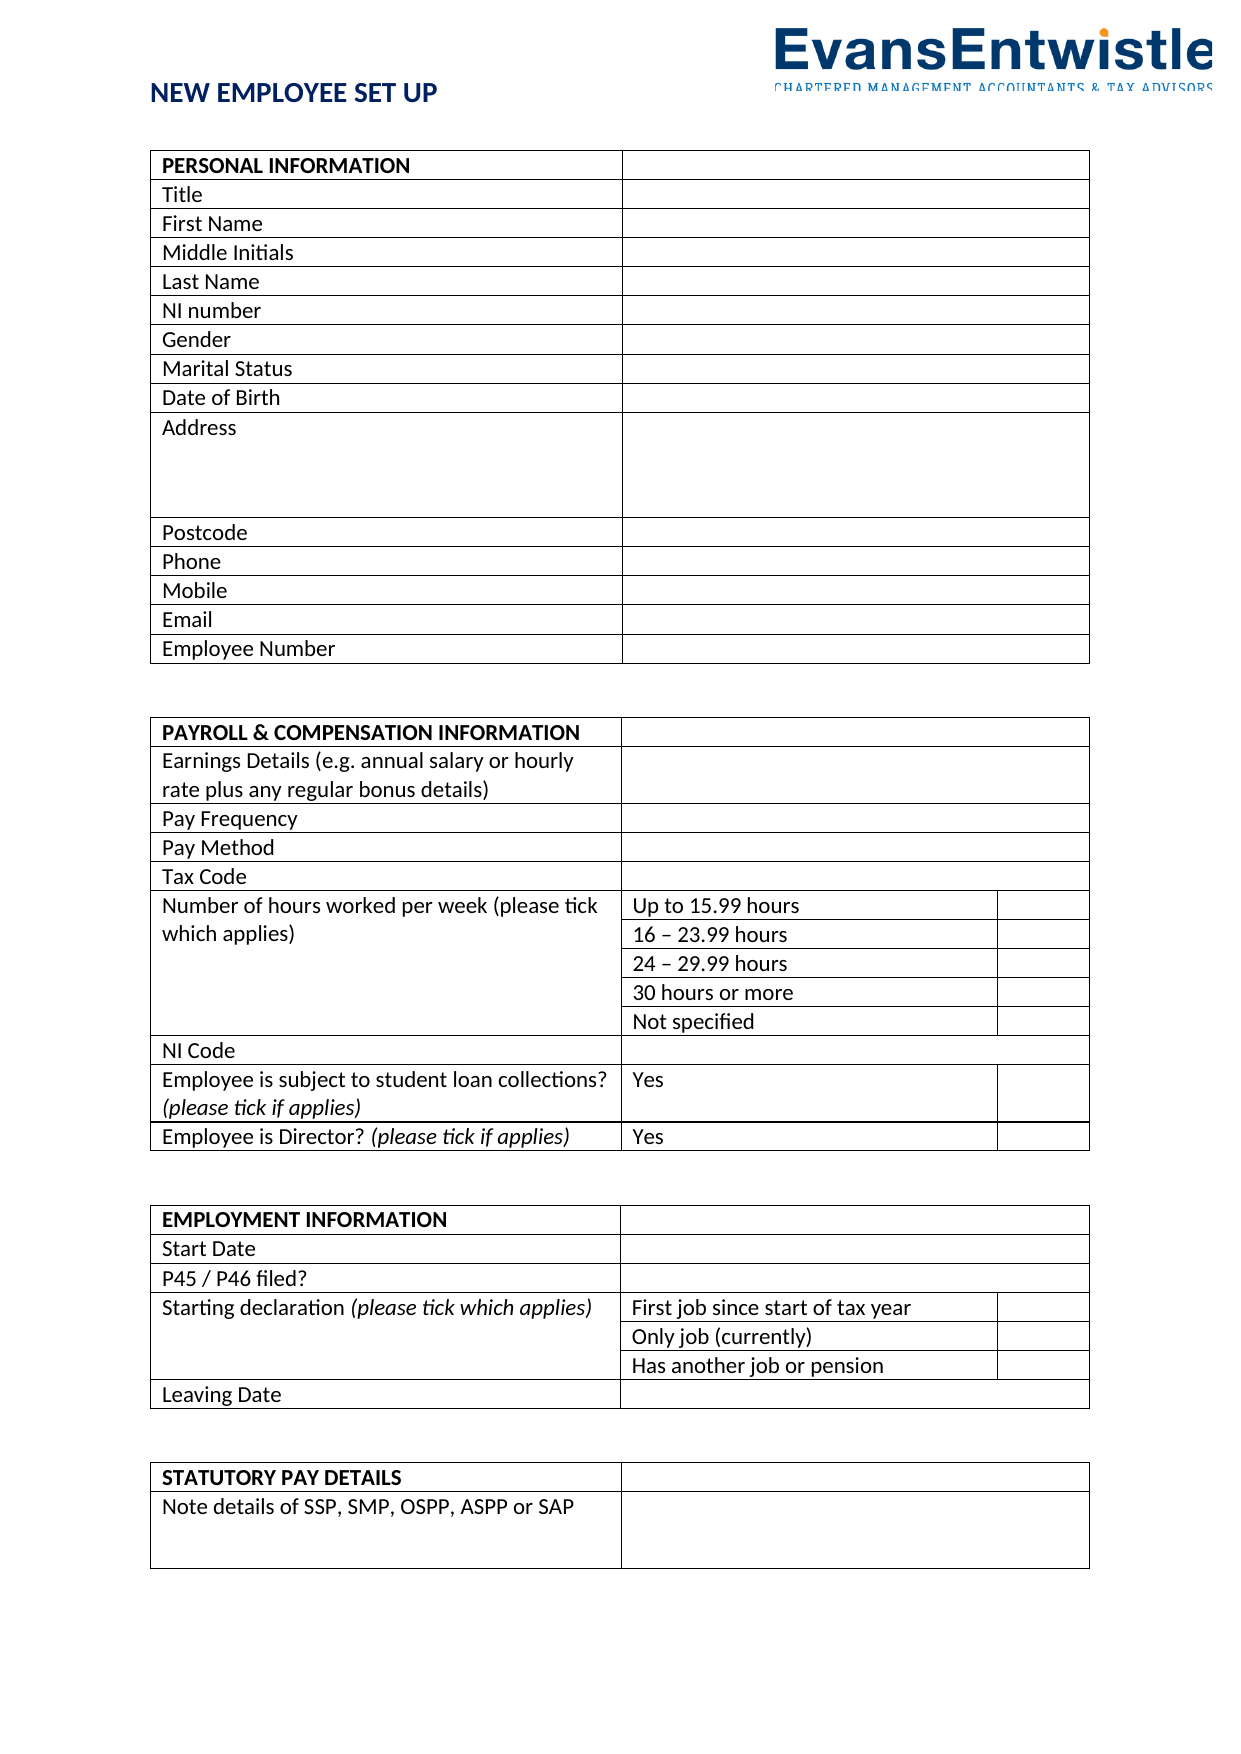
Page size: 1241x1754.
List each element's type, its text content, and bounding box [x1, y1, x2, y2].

table_cell Employee is Director? (please tick if applies) [151, 1123, 621, 1150]
table_cell NI number [151, 296, 622, 324]
table_cell [622, 862, 1089, 890]
table_cell First job since start of tax year [621, 1293, 997, 1321]
table_header [623, 151, 1089, 179]
table_cell Postcode [151, 518, 622, 546]
table_cell Pay Method [151, 833, 621, 861]
table_cell Date of Birth [151, 384, 622, 412]
table_cell [998, 978, 1089, 1006]
table_cell [623, 413, 1089, 517]
table_cell [998, 1322, 1089, 1350]
table_cell [623, 576, 1089, 604]
table_cell Employee is subject to student loan collections? (please tick if applies) [151, 1065, 621, 1121]
table_header EMPLOYMENT INFORMATION [151, 1206, 620, 1233]
table_cell Email [151, 605, 622, 633]
table_header STATUTORY PAY DETAILS [151, 1463, 621, 1491]
table_cell [998, 1007, 1089, 1035]
table_cell [998, 1293, 1089, 1321]
table_cell 24 – 29.99 hours [622, 949, 997, 977]
table_cell Pay Frequency [151, 804, 621, 832]
table_cell [621, 1380, 1089, 1408]
table_cell Up to 15.99 hours [622, 891, 997, 919]
table_cell [623, 325, 1089, 353]
table_cell [622, 1492, 1089, 1568]
table_cell [623, 267, 1089, 295]
table_cell [623, 209, 1089, 237]
table_cell P45 / P46 filed? [151, 1264, 620, 1292]
table_cell Start Date [151, 1235, 620, 1263]
table_cell [623, 547, 1089, 575]
table_cell [622, 747, 1089, 803]
table_cell [623, 355, 1089, 382]
table_cell Not specified [622, 1007, 997, 1035]
table_cell Mobile [151, 576, 622, 604]
table_cell [998, 1065, 1089, 1121]
table_cell Yes [622, 1065, 997, 1121]
table_cell [623, 296, 1089, 324]
table_cell [998, 891, 1089, 919]
table_cell Has another job or pension [621, 1351, 997, 1379]
table_cell [622, 833, 1089, 861]
table_cell NI Code [151, 1036, 621, 1064]
table_cell [623, 238, 1089, 266]
table_cell 30 hours or more [622, 978, 997, 1006]
table_header [622, 718, 1089, 746]
table_cell [623, 605, 1089, 633]
picture [775, 28, 1213, 91]
table_cell Note details of SSP, SMP, OSPP, ASPP or SAP [151, 1492, 621, 1568]
table_cell First Name [151, 209, 622, 237]
table_cell [623, 635, 1089, 662]
table_cell Address [151, 413, 622, 517]
table_cell [621, 1264, 1089, 1292]
table_cell Earnings Details (e.g. annual salary or hourly rate plus any regular bonus details) [151, 747, 621, 803]
table_cell Middle Initials [151, 238, 622, 266]
table_cell [998, 1123, 1089, 1150]
table_cell Last Name [151, 267, 622, 295]
table_cell Yes [622, 1123, 997, 1150]
table_cell [621, 1235, 1089, 1263]
table_cell Leaving Date [151, 1380, 620, 1408]
table_cell [998, 920, 1089, 948]
table_cell Tax Code [151, 862, 621, 890]
table_cell Starting declaration (please tick which applies) [151, 1293, 620, 1379]
table_cell [623, 180, 1089, 208]
table_header [622, 1463, 1089, 1491]
table_cell [998, 1351, 1089, 1379]
table_cell Only job (currently) [621, 1322, 997, 1350]
table_cell Gender [151, 325, 622, 353]
table_cell Title [151, 180, 622, 208]
table_cell [622, 1036, 1089, 1064]
table_header [621, 1206, 1089, 1233]
table_cell Phone [151, 547, 622, 575]
table_header PERSONAL INFORMATION [151, 151, 622, 179]
table_cell Employee Number [151, 635, 622, 662]
table_cell [623, 384, 1089, 412]
table_cell [622, 804, 1089, 832]
table_cell Marital Status [151, 355, 622, 382]
table_cell [623, 518, 1089, 546]
table_cell 16 – 23.99 hours [622, 920, 997, 948]
table_cell Number of hours worked per week (please tick which applies) [151, 891, 621, 1035]
table_cell [998, 949, 1089, 977]
table_header PAYROLL & COMPENSATION INFORMATION [151, 718, 621, 746]
